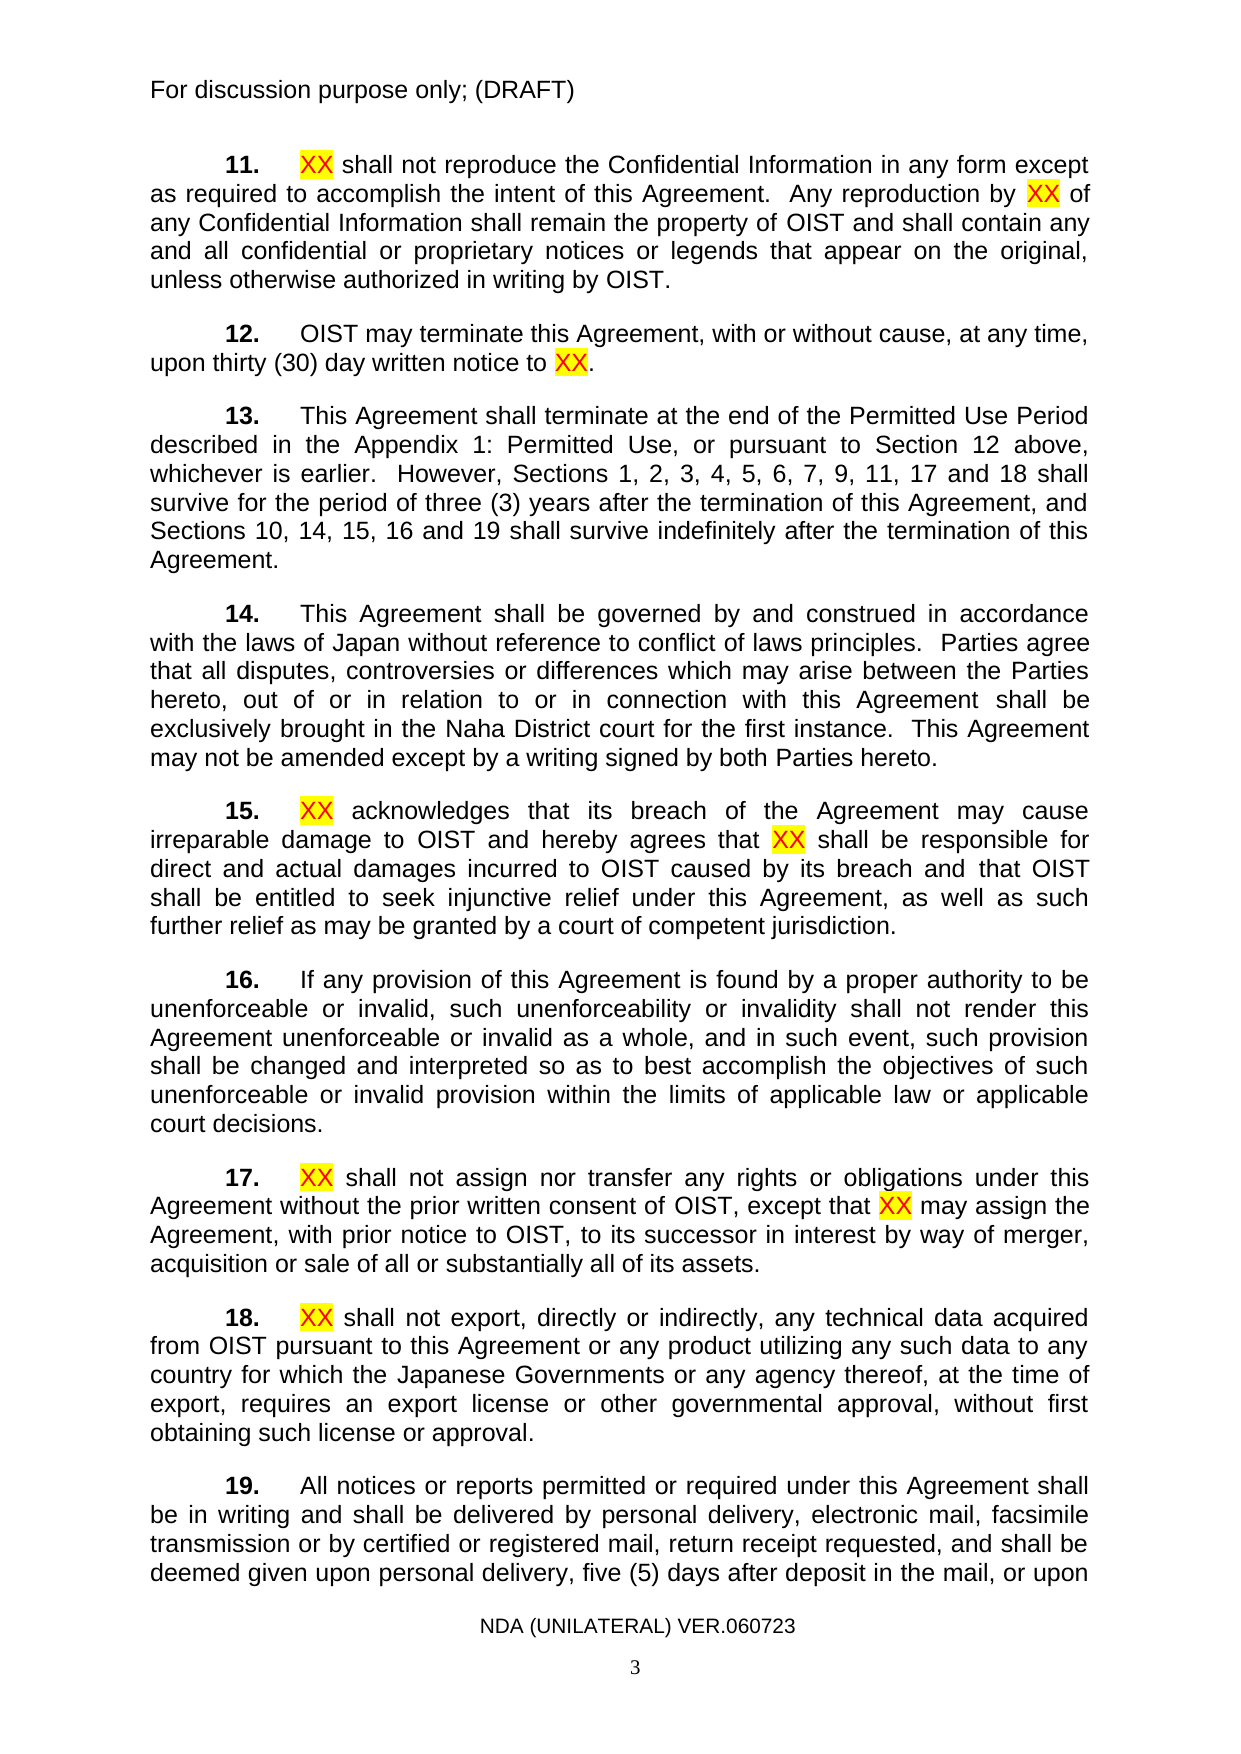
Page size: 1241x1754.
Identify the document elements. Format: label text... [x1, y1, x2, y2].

text This Agreement shall terminate at the end of the Permitted Use Period described in the Appendix 1: Permitted Use, or pursuant to Section 12 above, whichever is earlier. However, Sections 1, 2, 3, 4, 5, 6, 7, 9, 11, 17 and 18 shall survive for the period of three (3) years after the termination of this Agreement, and Sections 10, 14, 15, 16 and 19 shall survive indefinitely after the termination of this Agreement. [150, 401, 1090, 574]
text XX shall not reproduce the Confidential Information in any form except as required to accomplish the intent of this Agreement. Any reproduction by XX of any Confidential Information shall remain the property of OIST and shall contain any and all confidential or proprietary notices or legends that appear on the original, unless otherwise authorized in writing by OIST. [150, 150, 1090, 294]
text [150, 1471, 1090, 1586]
text XX shall not export, directly or indirectly, any technical data acquired from OIST pursuant to this Agreement or any product utilizing any such data to any country for which the Japanese Governments or any agency thereof, at the time of export, requires an export license or other governmental approval, without first obtaining such license or approval. [150, 1302, 1090, 1446]
text If any provision of this Agreement is found by a proper authority to be unenforceable or invalid, such unenforceability or invalidity shall not render this Agreement unenforceable or invalid as a whole, and in such event, such provision shall be changed and interpreted so as to best accomplish the objectives of such unenforceable or invalid provision within the limits of applicable law or applicable court decisions. [150, 965, 1090, 1137]
text This Agreement shall be governed by and construed in accordance with the laws of Japan without reference to conflict of laws principles. Parties agree that all disputes, controversies or differences which may arise between the Parties hereto, out of or in relation to or in connection with this Agreement shall be exclusively brought in the Naha District court for the first instance. This Agreement may not be amended except by a writing signed by both Parties hereto. [150, 599, 1090, 771]
text XX shall not assign nor transfer any rights or obligations under this Agreement without the prior written consent of OIST, except that XX may assign the Agreement, with prior notice to OIST, to its successor in interest by way of merger, acquisition or sale of all or substantially all of its assets. [150, 1162, 1090, 1277]
text OIST may terminate this Agreement, with or without cause, at any time, upon thirty (30) day written notice to XX. [150, 319, 1090, 376]
text XX acknowledges that its breach of the Agreement may cause irreparable damage to OIST and hereby agrees that XX shall be responsible for direct and actual damages incurred to OIST caused by its breach and that OIST shall be entitled to seek injunctive relief under this Agreement, as well as such further relief as may be granted by a court of competent jurisdiction. [150, 796, 1090, 940]
